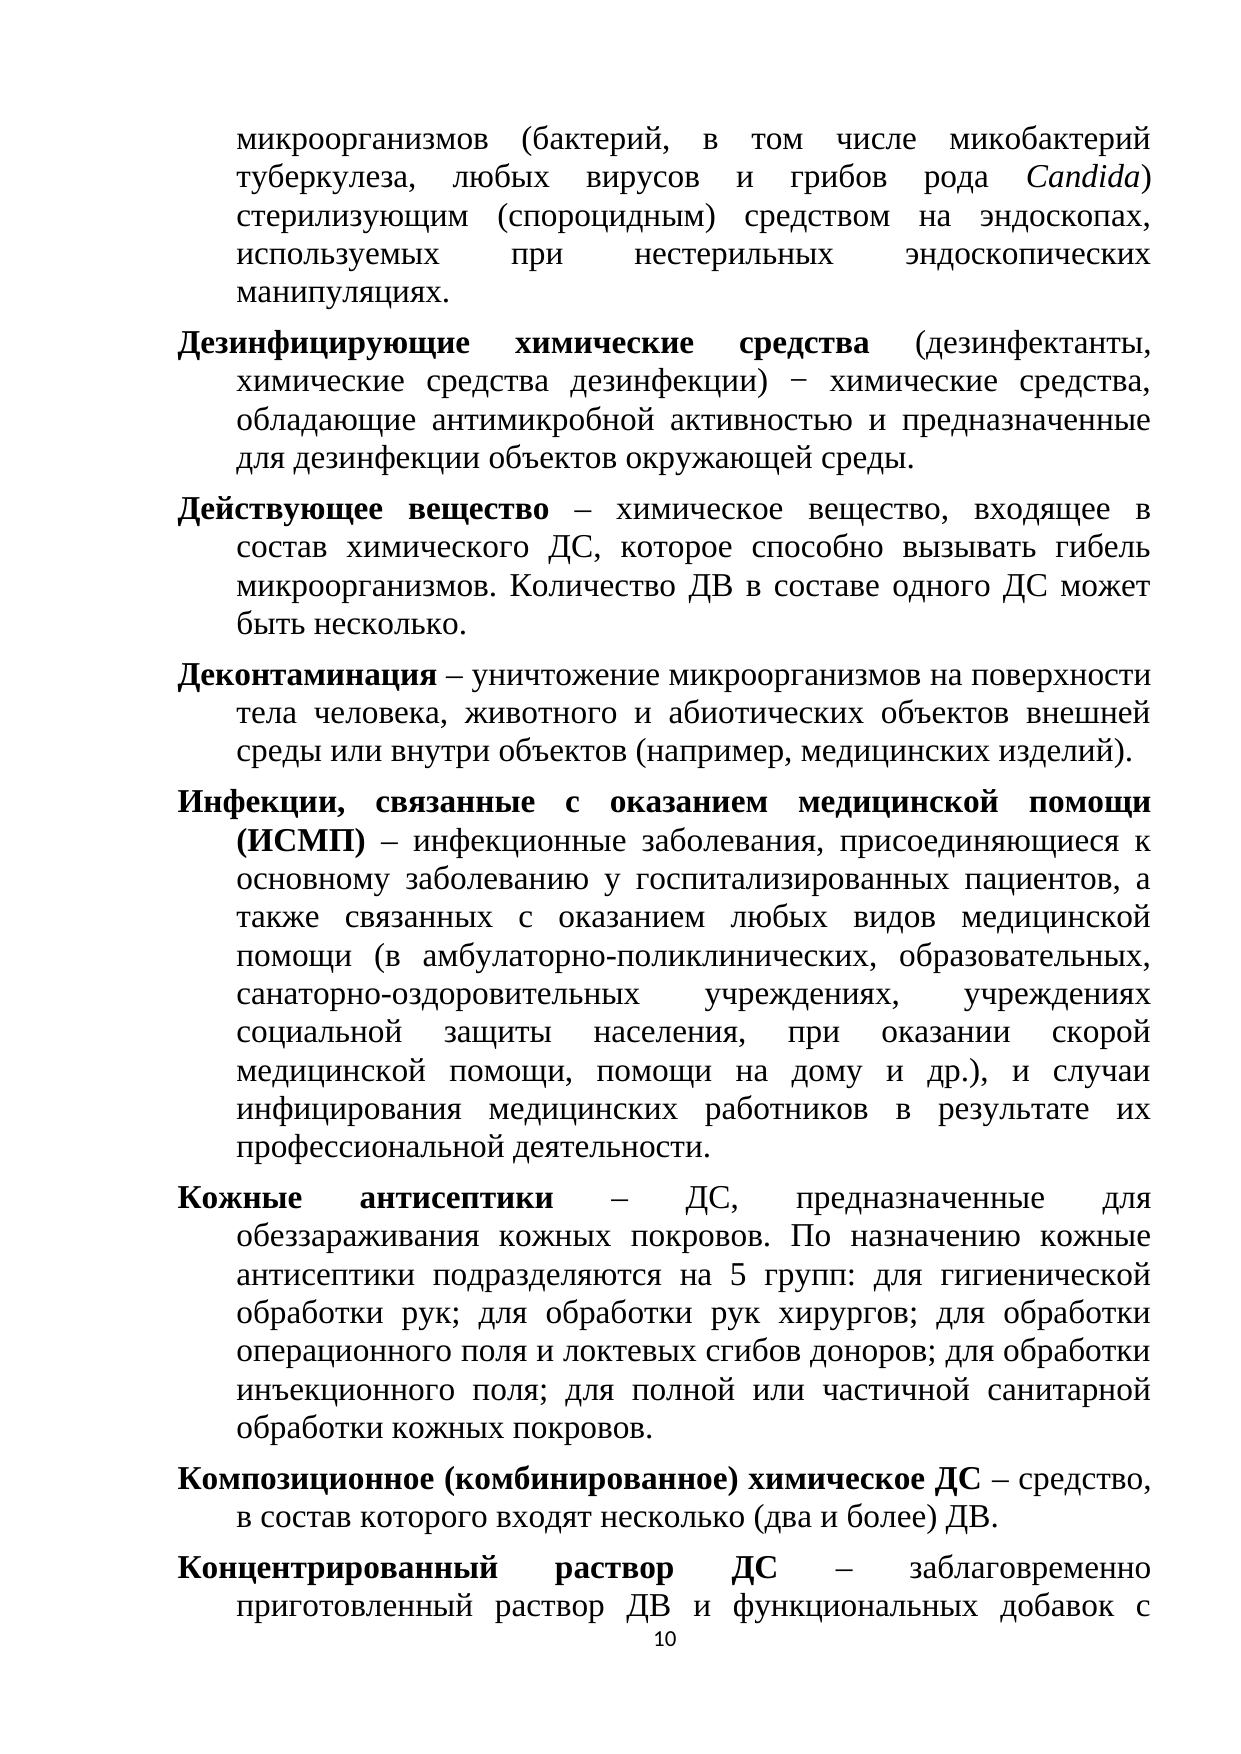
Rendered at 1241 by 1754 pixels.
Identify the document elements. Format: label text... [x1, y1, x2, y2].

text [177, 118, 1152, 310]
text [177, 1547, 1152, 1624]
text Композиционное (комбинированное) химическое ДС – средство, в состав которого входят несколько (два и более) ДВ. [177, 1458, 1152, 1535]
text Дезинфицирующие химические средства (дезинфектанты, химические средства дезинфекции) − химические средства, обладающие антимикробной активностью и предназначенные для дезинфекции объектов окружающей среды. [177, 322, 1152, 476]
text Деконтаминация – уничтожение микроорганизмов на поверхности тела человека, животного и абиотических объектов внешней среды или внутри объектов (например, медицинских изделий). [177, 654, 1152, 769]
text Инфекции, связанные с оказанием медицинской помощи (ИСМП) – инфекционные заболевания, присоединяющиеся к основному заболеванию у госпитализированных пациентов, а также связанных с оказанием любых видов медицинской помощи (в амбулаторно-поликлинических, образовательных, санаторно-оздоровительных учреждениях, учреждениях социальной защиты населения, при оказании скорой медицинской помощи, помощи на дому и др.), и случаи инфицирования медицинских работников в результате их профессиональной деятельности. [177, 781, 1152, 1165]
text Кожные антисептики – ДС, предназначенные для обеззараживания кожных покровов. По назначению кожные антисептики подразделяются на 5 групп: для гигиенической обработки рук; для обработки рук хирургов; для обработки операционного поля и локтевых сгибов доноров; для обработки инъекционного поля; для полной или частичной санитарной обработки кожных покровов. [177, 1177, 1152, 1446]
text Действующее вещество – химическое вещество, входящее в состав химического ДС, которое способно вызывать гибель микроорганизмов. Количество ДВ в составе одного ДС может быть несколько. [177, 488, 1152, 641]
